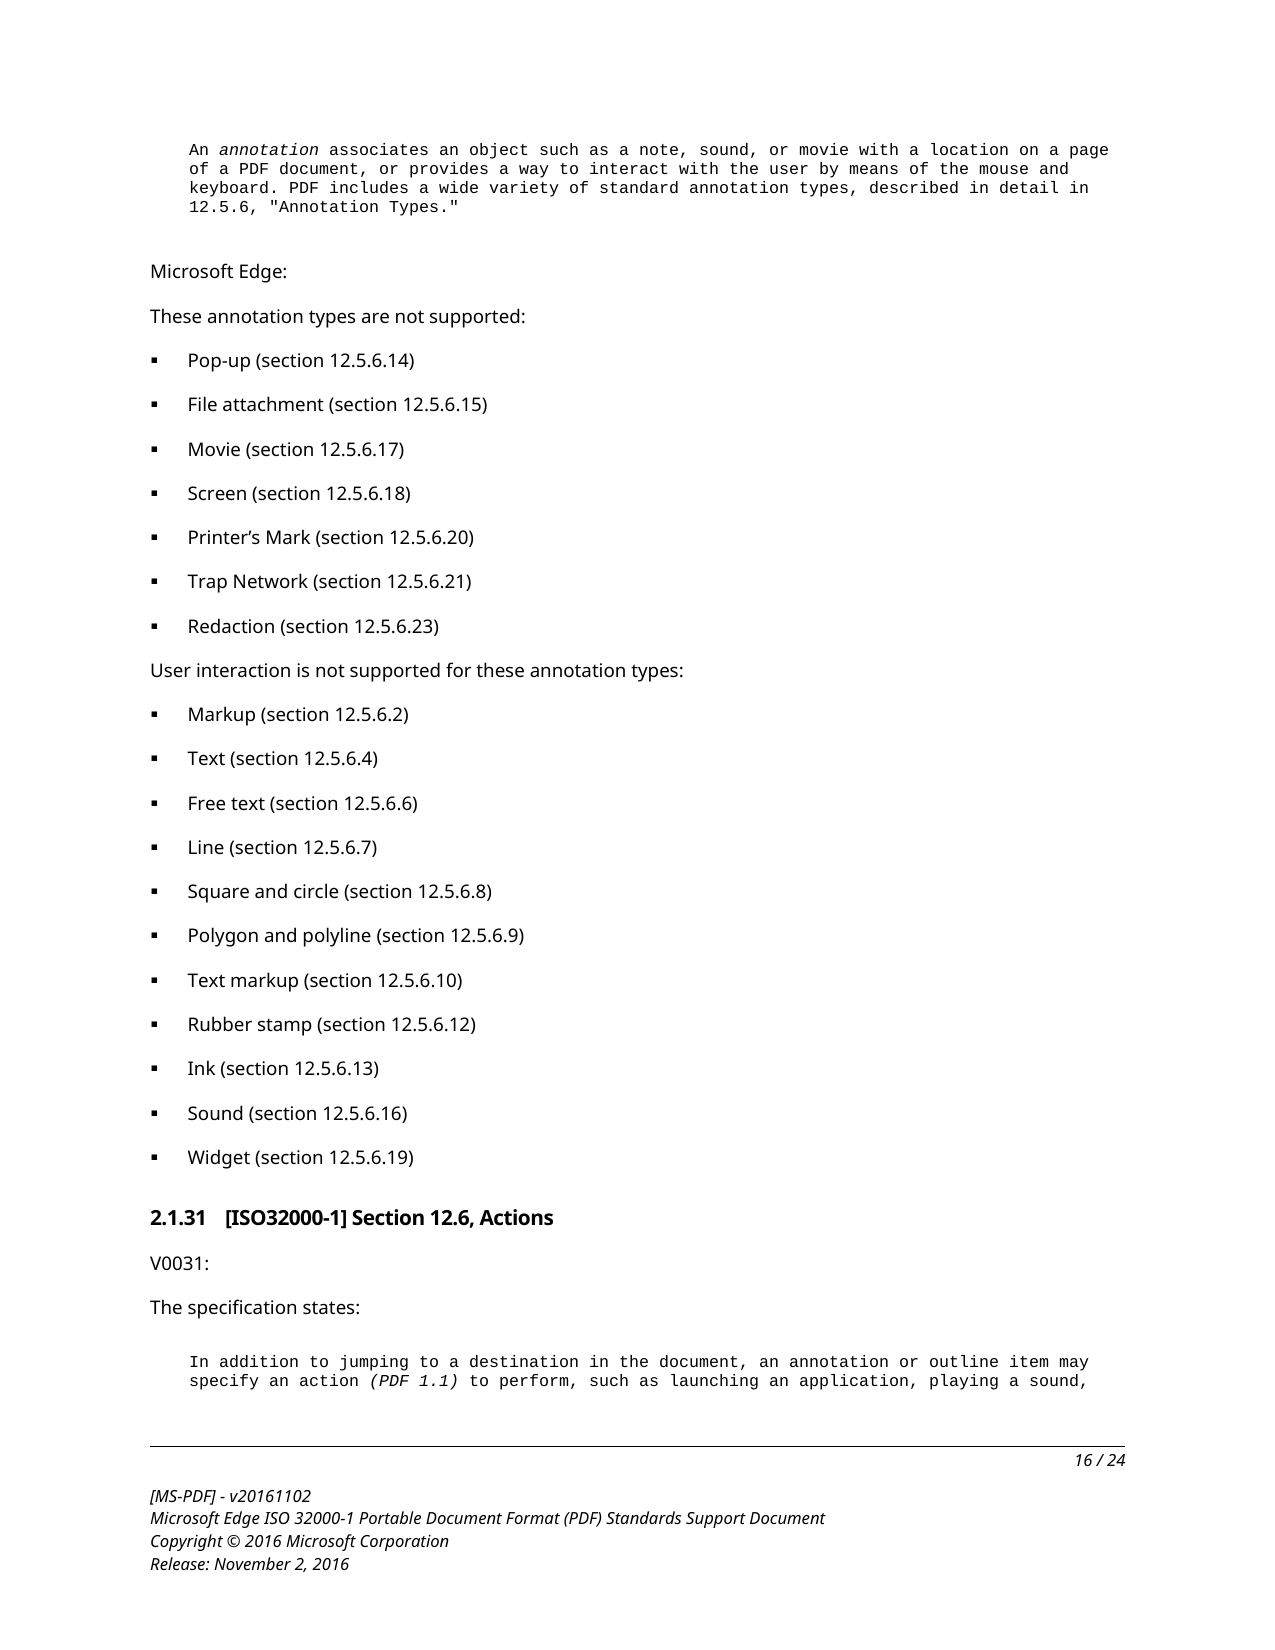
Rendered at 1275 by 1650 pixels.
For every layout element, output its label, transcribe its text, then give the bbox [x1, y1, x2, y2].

subtitle [ISO32000-1] Section 12.6, Actions [150, 1203, 1125, 1231]
text The specification states: [150, 1294, 1125, 1320]
text Microsoft Edge: [150, 259, 1125, 284]
list Polygon and polyline (section 12.5.6.9) [150, 923, 1125, 948]
list Line (section 12.5.6.7) [150, 834, 1125, 860]
list Rubber stamp (section 12.5.6.12) [150, 1011, 1125, 1037]
list Screen (section 12.5.6.18) [150, 480, 1125, 506]
list Redaction (section 12.5.6.23) [150, 613, 1125, 638]
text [175, 1345, 1137, 1401]
list Pop-up (section 12.5.6.14) [150, 347, 1125, 373]
list Trap Network (section 12.5.6.21) [150, 569, 1125, 594]
list Sound (section 12.5.6.16) [150, 1100, 1125, 1125]
list Ink (section 12.5.6.13) [150, 1056, 1125, 1081]
list Movie (section 12.5.6.17) [150, 436, 1125, 461]
list Markup (section 12.5.6.2) [150, 701, 1125, 727]
text V0031: [150, 1250, 1125, 1276]
text User interaction is not supported for these annotation types: [150, 657, 1125, 683]
list Text (section 12.5.6.4) [150, 746, 1125, 771]
list File attachment (section 12.5.6.15) [150, 392, 1125, 417]
text An annotation associates an object such as a note, sound, or movie with a location on a page of a PDF document, or provides a way to interact with the user by means of the mouse and keyboard. PDF includes a wide variety of standard annotation types, described in detail in 12.5.6, "Annotation Types." [175, 133, 1137, 227]
list Square and circle (section 12.5.6.8) [150, 878, 1125, 904]
list Printer’s Mark (section 12.5.6.20) [150, 524, 1125, 550]
text These annotation types are not supported: [150, 303, 1125, 328]
list Text markup (section 12.5.6.10) [150, 967, 1125, 993]
list Widget (section 12.5.6.19) [150, 1144, 1125, 1170]
list Free text (section 12.5.6.6) [150, 790, 1125, 816]
